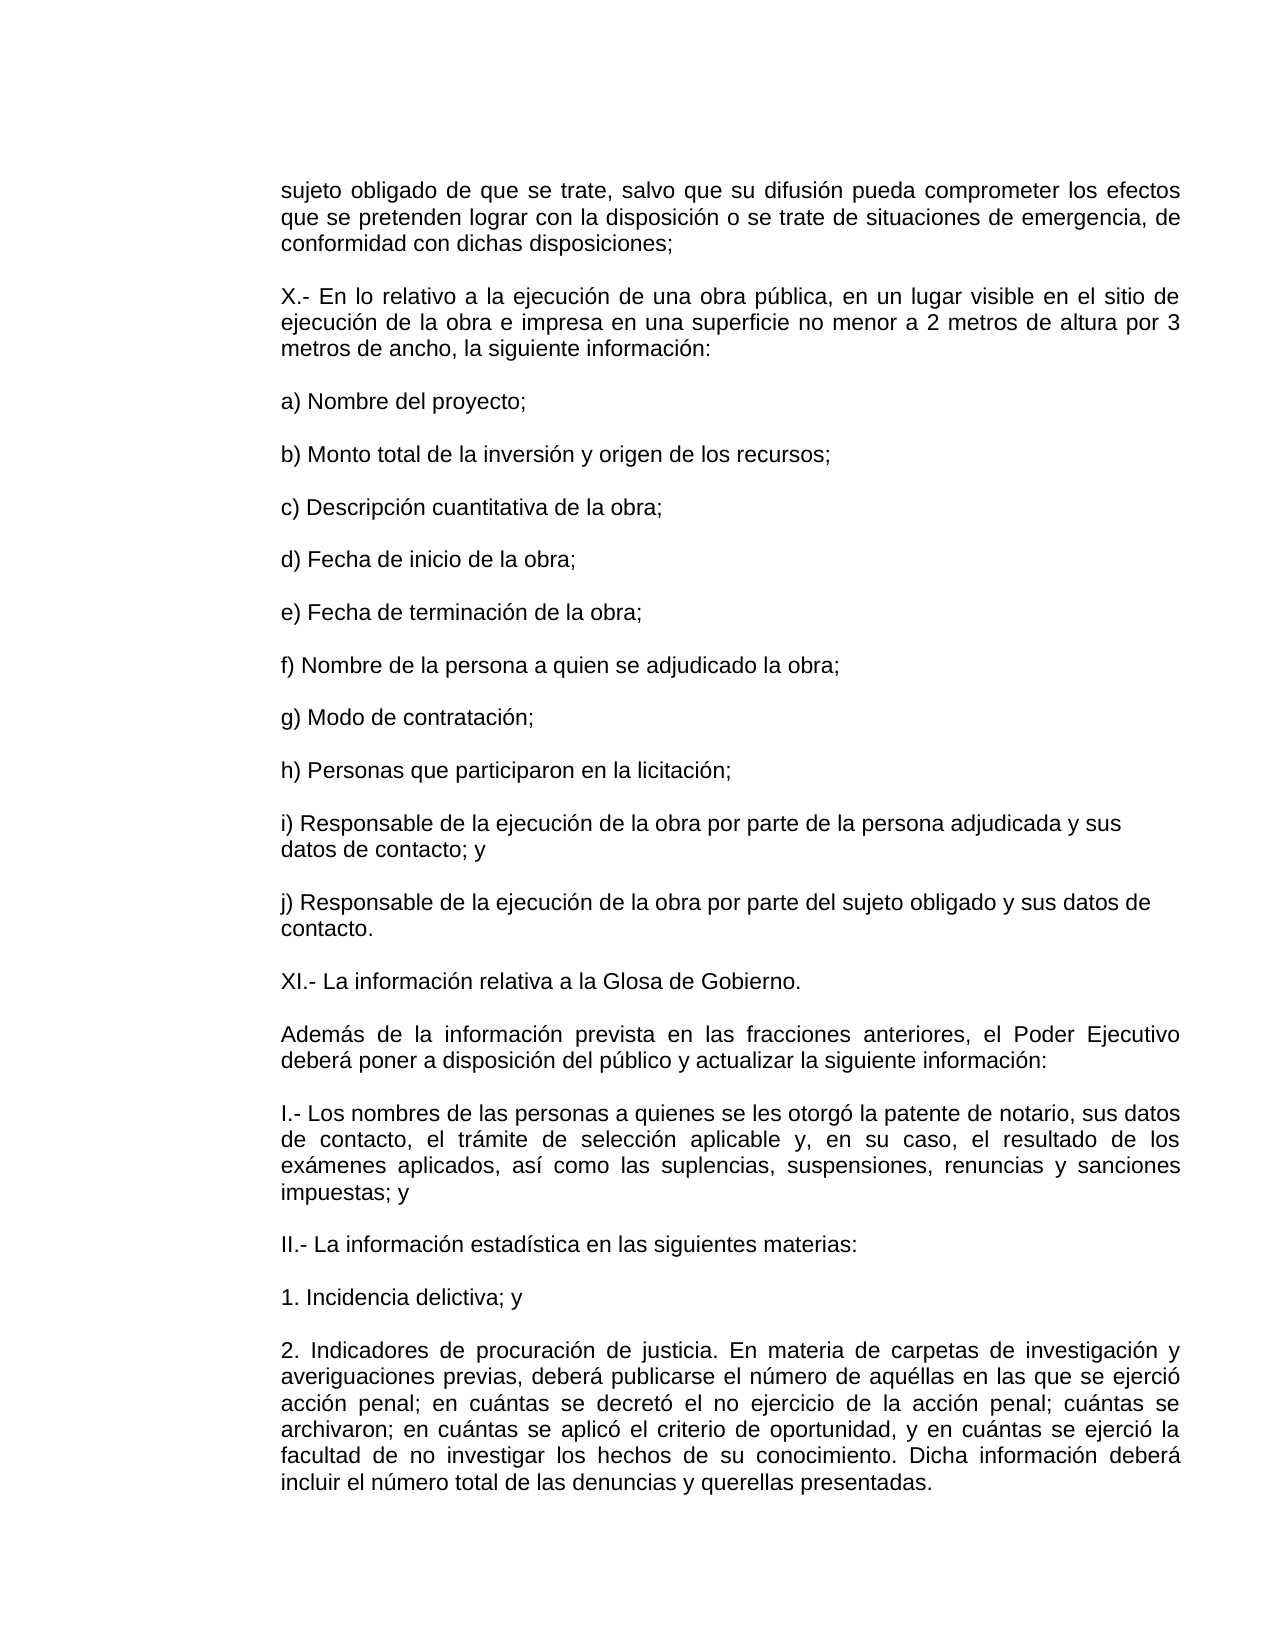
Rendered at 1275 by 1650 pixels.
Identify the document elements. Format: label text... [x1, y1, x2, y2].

text g) Modo de contratación; [281, 704, 1181, 731]
text i) Responsable de la ejecución de la obra por parte de la persona adjudicada y sus datos de contacto; y [281, 810, 1181, 862]
text c) Descripción cuantitativa de la obra; [281, 493, 1181, 520]
text I.- Los nombres de las personas a quienes se les otorgó la patente de notario, sus datos de contacto, el trámite de selección aplicable y, en su caso, el resultado de los exámenes aplicados, así como las suplencias, suspensiones, renuncias y sanciones impuestas; y [281, 1100, 1181, 1205]
text 1. Incidencia delictiva; y [281, 1284, 1181, 1311]
text h) Personas que participaron en la licitación; [281, 757, 1181, 783]
text Además de la información prevista en las fracciones anteriores, el Poder Ejecutivo deberá poner a disposición del público y actualizar la siguiente información: [281, 1021, 1181, 1073]
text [281, 177, 1181, 256]
text X.- En lo relativo a la ejecución de una obra pública, en un lugar visible en el sitio de ejecución de la obra e impresa en una superficie no menor a 2 metros de altura por 3 metros de ancho, la siguiente información: [281, 283, 1181, 362]
text a) Nombre del proyecto; [281, 388, 1181, 414]
text f) Nombre de la persona a quien se adjudicado la obra; [281, 652, 1181, 678]
text XI.- La información relativa a la Glosa de Gobierno. [281, 968, 1181, 994]
text d) Fecha de inicio de la obra; [281, 546, 1181, 573]
text b) Monto total de la inversión y origen de los recursos; [281, 441, 1181, 467]
text II.- La información estadística en las siguientes materias: [281, 1231, 1181, 1258]
text j) Responsable de la ejecución de la obra por parte del sujeto obligado y sus datos de contacto. [281, 889, 1181, 942]
text e) Fecha de terminación de la obra; [281, 599, 1181, 625]
text 2. Indicadores de procuración de justicia. En materia de carpetas de investigación y averiguaciones previas, deberá publicarse el número de aquéllas en las que se ejerció acción penal; en cuántas se decretó el no ejercicio de la acción penal; cuántas se archivaron; en cuántas se aplicó el criterio de oportunidad, y en cuántas se ejerció la facultad de no investigar los hechos de su conocimiento. Dicha información deberá incluir el número total de las denuncias y querellas presentadas. [281, 1337, 1181, 1495]
